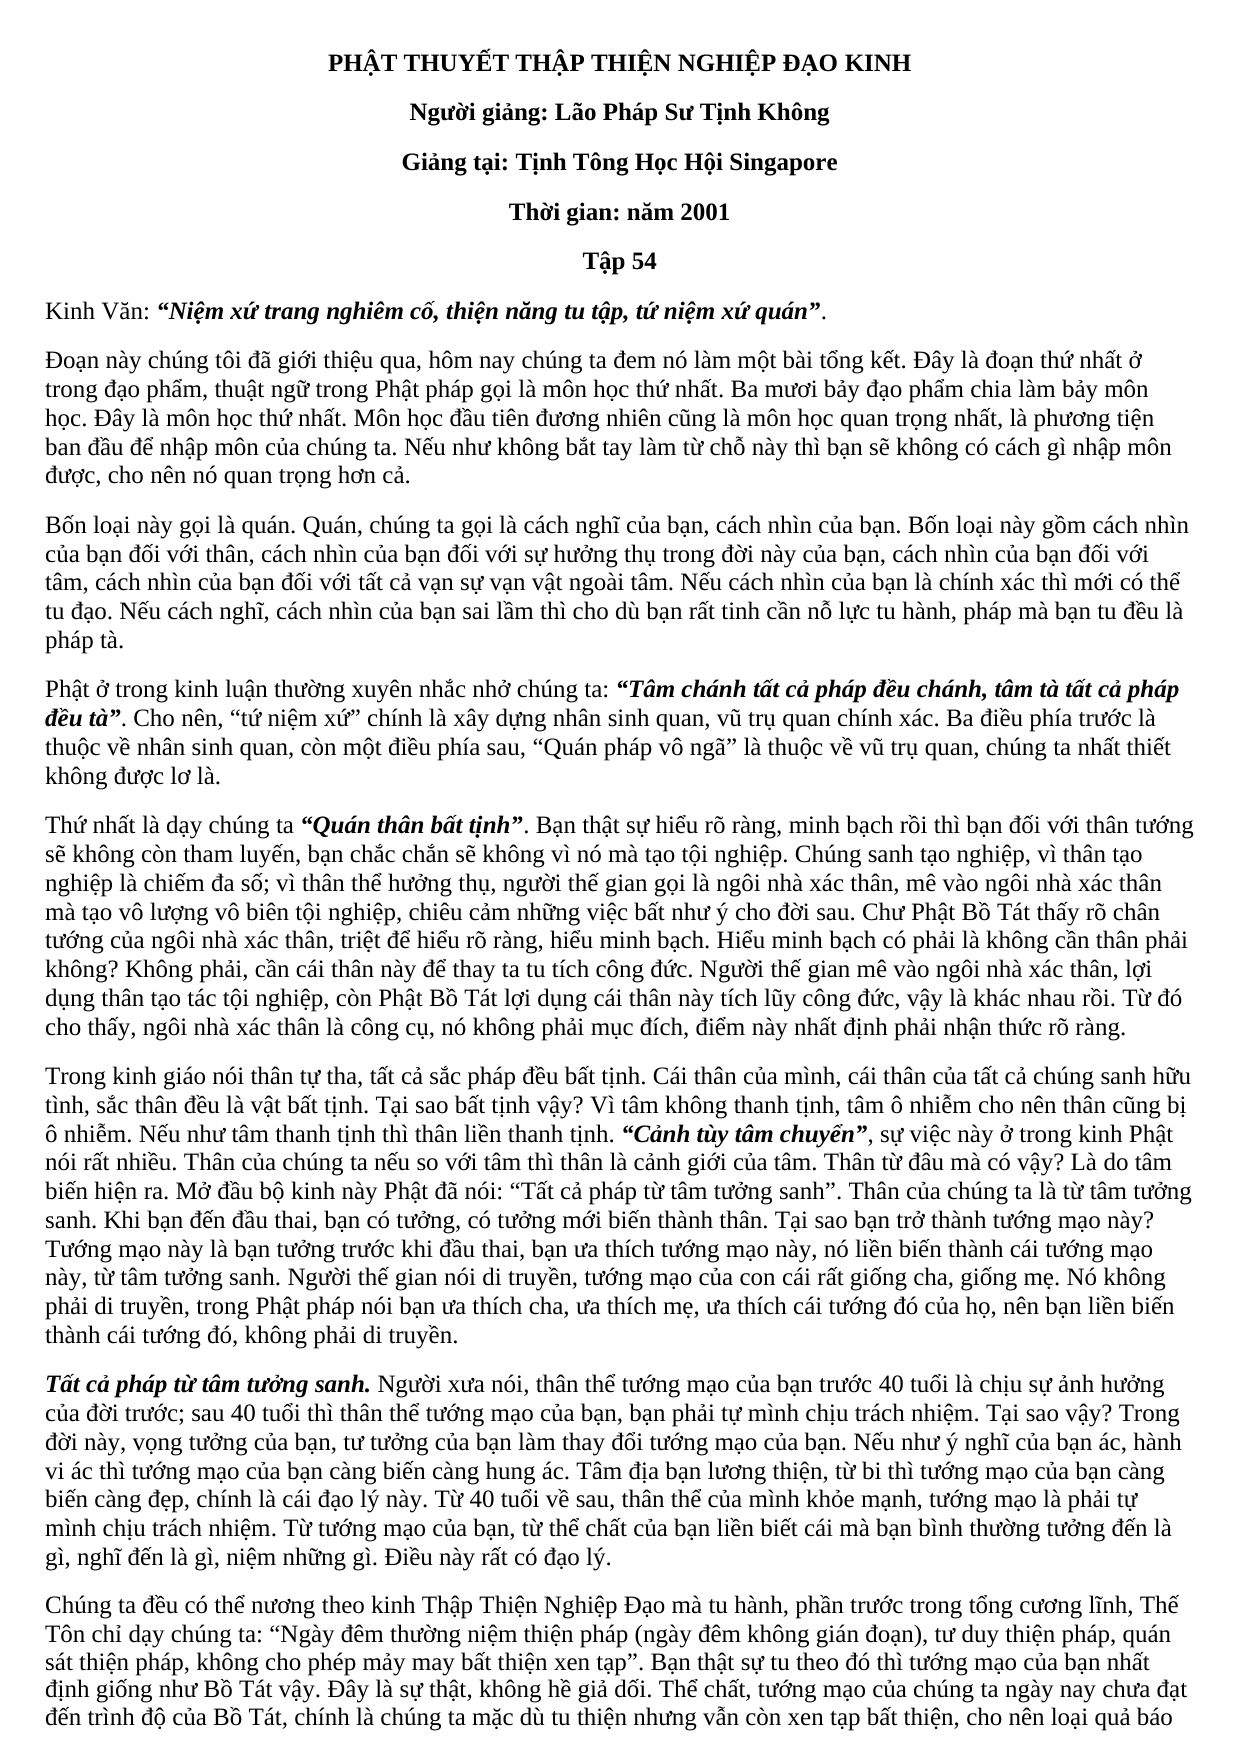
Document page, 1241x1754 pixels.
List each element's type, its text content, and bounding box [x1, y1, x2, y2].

text Thứ nhất là dạy chúng ta “Quán thân bất tịnh”. Bạn thật sự hiểu rõ ràng, minh bạch rồi thì bạn đối với thân tướng sẽ không còn tham luyến, bạn chắc chắn sẽ không vì nó mà tạo tội nghiệp. Chúng sanh tạo nghiệp, vì thân tạo nghiệp là chiếm đa số; vì thân thể hưởng thụ, người thế gian gọi là ngôi nhà xác thân, mê vào ngôi nhà xác thân mà tạo vô lượng vô biên tội nghiệp, chiêu cảm những việc bất như ý cho đời sau. Chư Phật Bồ Tát thấy rõ chân tướng của ngôi nhà xác thân, triệt để hiểu rõ ràng, hiểu minh bạch. Hiểu minh bạch có phải là không cần thân phải không? Không phải, cần cái thân này để thay ta tu tích công đức. Người thế gian mê vào ngôi nhà xác thân, lợi dụng thân tạo tác tội nghiệp, còn Phật Bồ Tát lợi dụng cái thân này tích lũy công đức, vậy là khác nhau rồi. Từ đó cho thấy, ngôi nhà xác thân là công cụ, nó không phải mục đích, điểm này nhất định phải nhận thức rõ ràng. [45, 810, 1194, 1040]
text Kinh Văn: “Niệm xứ trang nghiêm cố, thiện năng tu tập, tứ niệm xứ quán”. [45, 296, 1194, 324]
text Người giảng: Lão Pháp Sư Tịnh Không [45, 97, 1194, 126]
text Thời gian: năm 2001 [45, 197, 1194, 225]
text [45, 1592, 1194, 1731]
text Trong kinh giáo nói thân tự tha, tất cả sắc pháp đều bất tịnh. Cái thân của mình, cái thân của tất cả chúng sanh hữu tình, sắc thân đều là vật bất tịnh. Tại sao bất tịnh vậy? Vì tâm không thanh tịnh, tâm ô nhiễm cho nên thân cũng bị ô nhiễm. Nếu như tâm thanh tịnh thì thân liền thanh tịnh. “Cảnh tùy tâm chuyển”, sự việc này ở trong kinh Phật nói rất nhiều. Thân của chúng ta nếu so với tâm thì thân là cảnh giới của tâm. Thân từ đâu mà có vậy? Là do tâm biến hiện ra. Mở đầu bộ kinh này Phật đã nói: “Tất cả pháp từ tâm tưởng sanh”. Thân của chúng ta là từ tâm tưởng sanh. Khi bạn đến đầu thai, bạn có tưởng, có tưởng mới biến thành thân. Tại sao bạn trở thành tướng mạo này? Tướng mạo này là bạn tưởng trước khi đầu thai, bạn ưa thích tướng mạo này, nó liền biến thành cái tướng mạo này, từ tâm tưởng sanh. Người thế gian nói di truyền, tướng mạo của con cái rất giống cha, giống mẹ. Nó không phải di truyền, trong Phật pháp nói bạn ưa thích cha, ưa thích mẹ, ưa thích cái tướng đó của họ, nên bạn liền biến thành cái tướng đó, không phải di truyền. [45, 1061, 1194, 1349]
text Bốn loại này gọi là quán. Quán, chúng ta gọi là cách nghĩ của bạn, cách nhìn của bạn. Bốn loại này gồm cách nhìn của bạn đối với thân, cách nhìn của bạn đối với sự hưởng thụ trong đời này của bạn, cách nhìn của bạn đối với tâm, cách nhìn của bạn đối với tất cả vạn sự vạn vật ngoài tâm. Nếu cách nhìn của bạn là chính xác thì mới có thể tu đạo. Nếu cách nghĩ, cách nhìn của bạn sai lầm thì cho dù bạn rất tinh cần nỗ lực tu hành, pháp mà bạn tu đều là pháp tà. [45, 510, 1194, 654]
text Tất cả pháp từ tâm tưởng sanh. Người xưa nói, thân thể tướng mạo của bạn trước 40 tuổi là chịu sự ảnh hưởng của đời trước; sau 40 tuổi thì thân thể tướng mạo của bạn, bạn phải tự mình chịu trách nhiệm. Tại sao vậy? Trong đời này, vọng tưởng của bạn, tư tưởng của bạn làm thay đổi tướng mạo của bạn. Nếu như ý nghĩ của bạn ác, hành vi ác thì tướng mạo của bạn càng biến càng hung ác. Tâm địa bạn lương thiện, từ bi thì tướng mạo của bạn càng biến càng đẹp, chính là cái đạo lý này. Từ 40 tuổi về sau, thân thể của mình khỏe mạnh, tướng mạo là phải tự mình chịu trách nhiệm. Từ tướng mạo của bạn, từ thể chất của bạn liền biết cái mà bạn bình thường tưởng đến là gì, nghĩ đến là gì, niệm những gì. Điều này rất có đạo lý. [45, 1369, 1194, 1571]
text Giảng tại: Tịnh Tông Học Hội Singapore [45, 147, 1194, 176]
text Đoạn này chúng tôi đã giới thiệu qua, hôm nay chúng ta đem nó làm một bài tổng kết. Đây là đoạn thứ nhất ở trong đạo phẩm, thuật ngữ trong Phật pháp gọi là môn học thứ nhất. Ba mươi bảy đạo phẩm chia làm bảy môn học. Đây là môn học thứ nhất. Môn học đầu tiên đương nhiên cũng là môn học quan trọng nhất, là phương tiện ban đầu để nhập môn của chúng ta. Nếu như không bắt tay làm từ chỗ này thì bạn sẽ không có cách gì nhập môn được, cho nên nó quan trọng hơn cả. [45, 345, 1194, 489]
text Phật ở trong kinh luận thường xuyên nhắc nhở chúng ta: “Tâm chánh tất cả pháp đều chánh, tâm tà tất cả pháp đều tà”. Cho nên, “tứ niệm xứ” chính là xây dựng nhân sinh quan, vũ trụ quan chính xác. Ba điều phía trước là thuộc về nhân sinh quan, còn một điều phía sau, “Quán pháp vô ngã” là thuộc về vũ trụ quan, chúng ta nhất thiết không được lơ là. [45, 674, 1194, 789]
text PHẬT THUYẾT THẬP THIỆN NGHIỆP ĐẠO KINH [45, 48, 1194, 77]
text Tập 54 [45, 246, 1194, 275]
